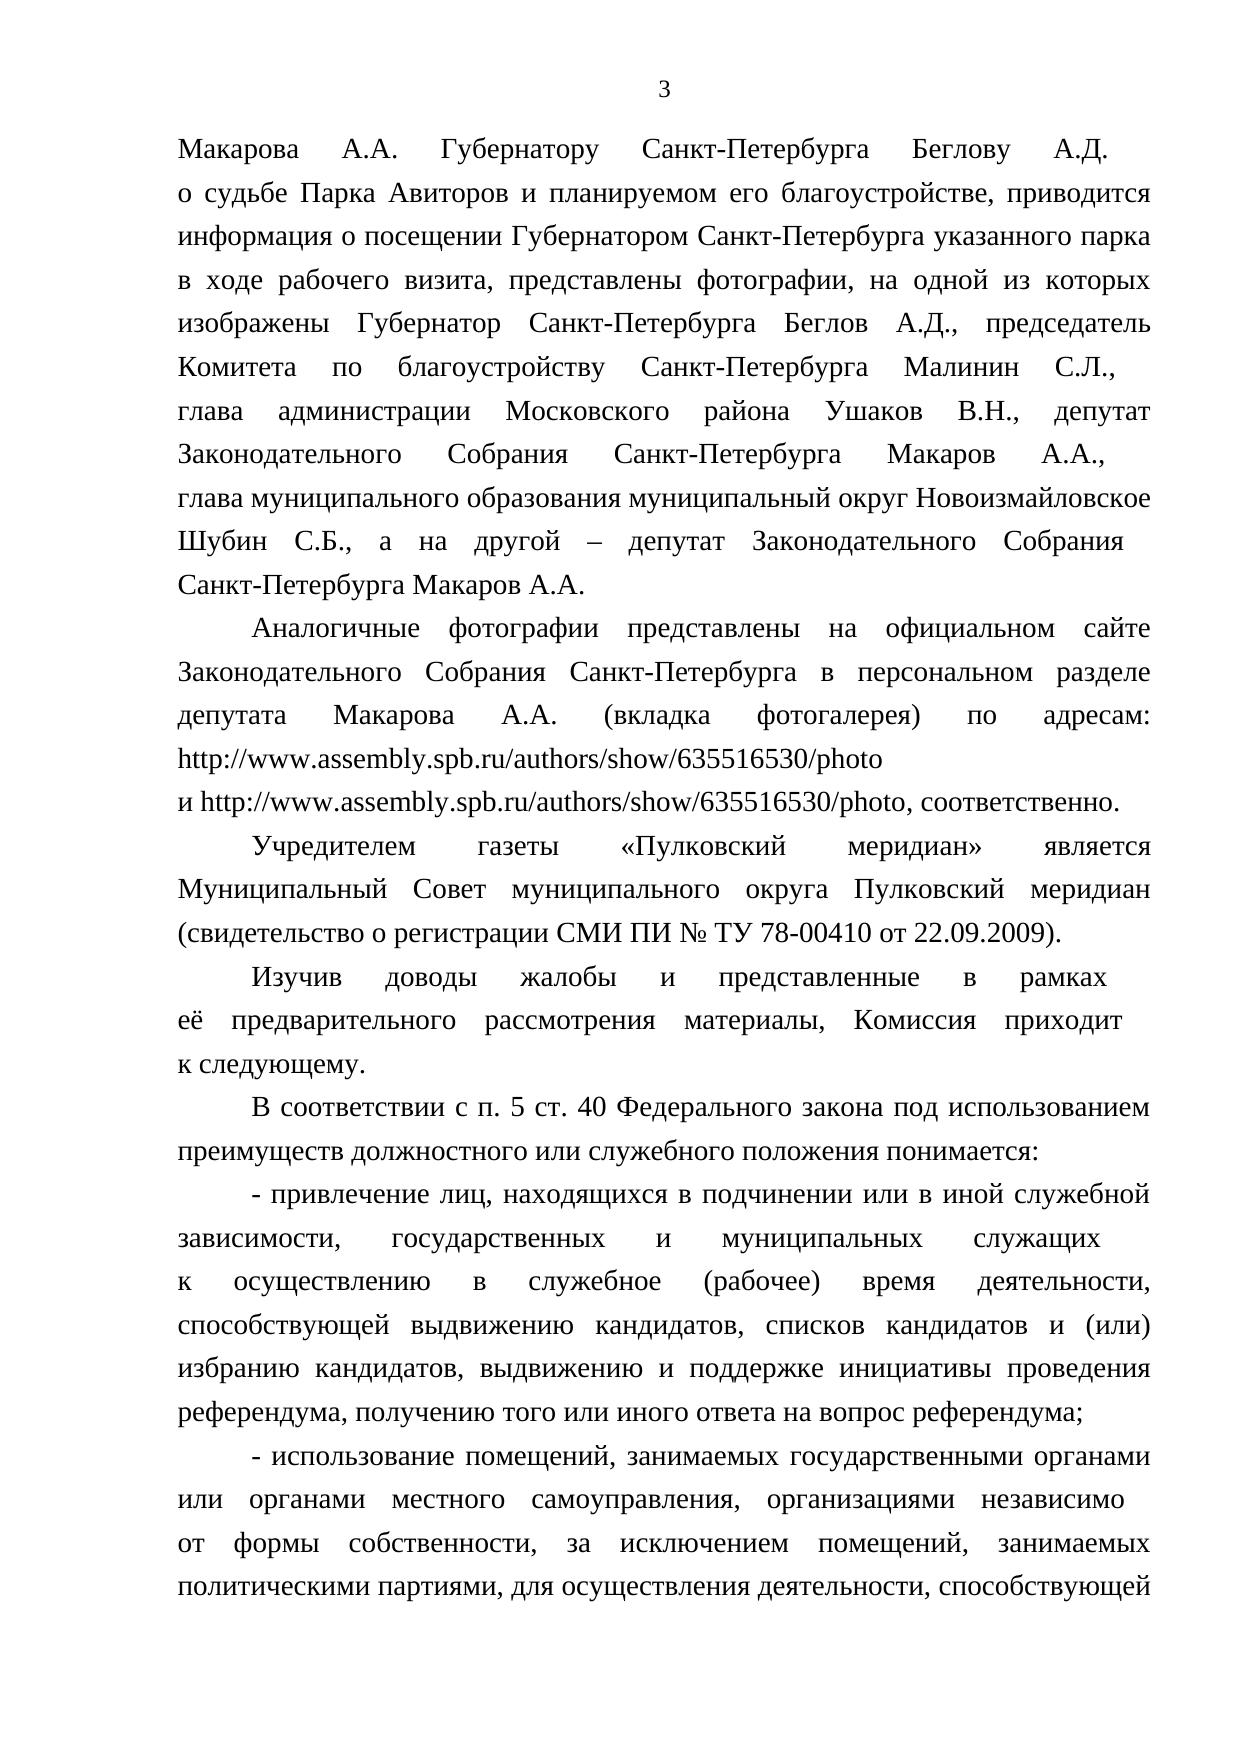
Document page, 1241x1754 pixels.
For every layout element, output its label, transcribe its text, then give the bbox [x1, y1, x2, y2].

text Учредителем газеты «Пулковский меридиан» является Муниципальный Совет муниципального округа Пулковский меридиан (свидетельство о регистрации СМИ ПИ № ТУ 78-00410 от 22.09.2009). [177, 828, 1152, 949]
text Аналогичные фотографии представлены на официальном сайте Законодательного Собрания Санкт-Петербурга в персональном разделе депутата Макарова А.А. (вкладка фотогалерея) по адресам: http://www.assembly.spb.ru/authors/show/635516530/photo [177, 610, 1152, 774]
text и http://www.assembly.spb.ru/authors/show/635516530/photo, соответственно. [177, 784, 1152, 818]
text - привлечение лиц, находящихся в подчинении или в иной служебной зависимости, государственных и муниципальных служащих к осуществлению в служебное (рабочее) время деятельности, способствующей выдвижению кандидатов, списков кандидатов и (или) избранию кандидатов, выдвижению и поддержке инициативы проведения референдума, получению того или иного ответа на вопрос референдума; [177, 1176, 1152, 1428]
text Изучив доводы жалобы и представленные в рамках её предварительного рассмотрения материалы, Комиссия приходит к следующему. [177, 959, 1152, 1079]
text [177, 1438, 1152, 1602]
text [177, 131, 1152, 600]
text В соответствии с п. 5 ст. 40 Федерального закона под использованием преимуществ должностного или служебного положения понимается: [177, 1089, 1152, 1166]
